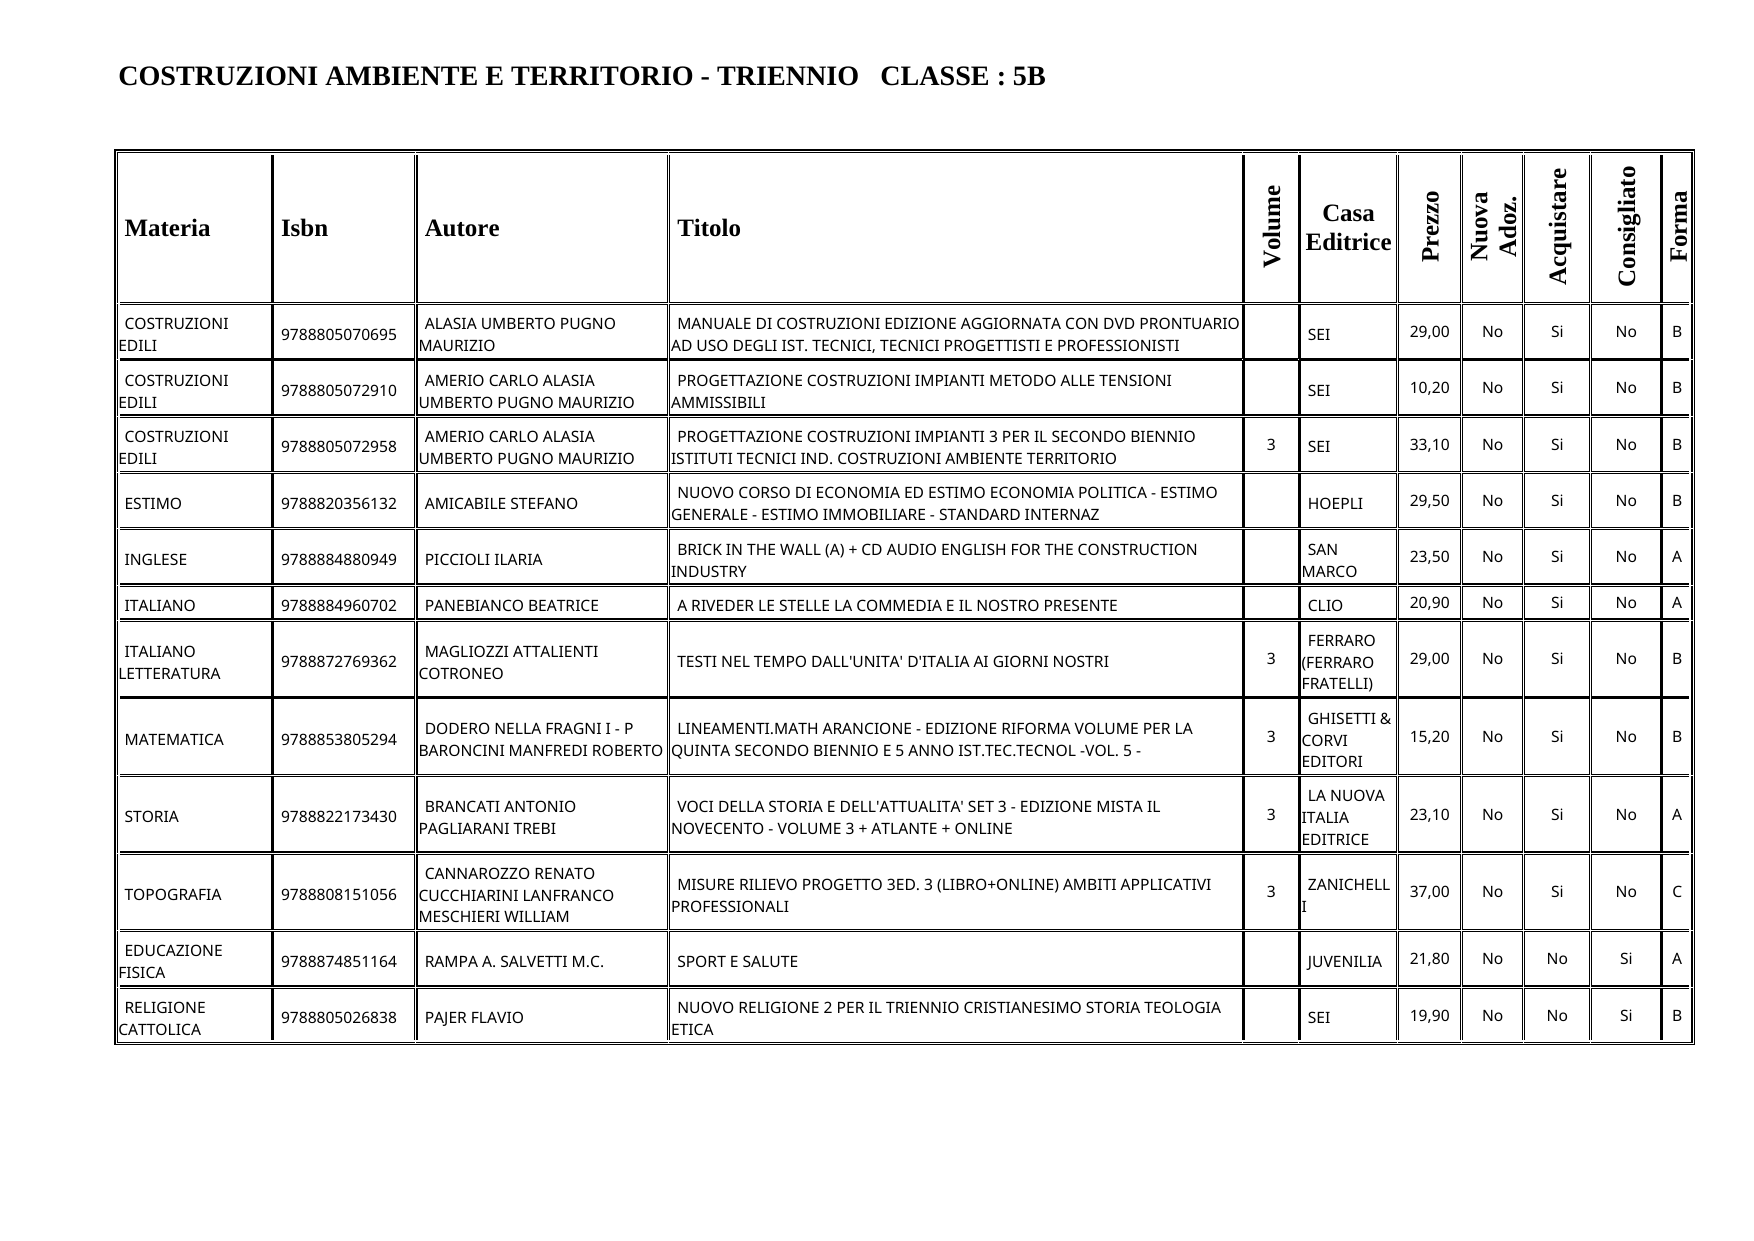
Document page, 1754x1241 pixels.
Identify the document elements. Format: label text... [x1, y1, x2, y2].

table_cell [1245, 305, 1298, 358]
table_cell 29,00 [1399, 305, 1460, 358]
table_cell 9788805072910 [274, 361, 414, 414]
table_cell SPORT E SALUTE [670, 932, 1242, 985]
table_cell SEI [1301, 361, 1396, 414]
table_cell LINEAMENTI.MATH ARANCIONE - EDIZIONE RIFORMA VOLUME PER LA QUINTA SECONDO BIENNIO E 5 ANNO IST.TEC.TECNOL -VOL. 5 - [670, 699, 1242, 773]
table_header Titolo [669, 151, 1243, 301]
table_cell No [1462, 989, 1523, 1041]
table_header Materia [118, 153, 272, 301]
table_cell 9788884880949 [274, 530, 414, 583]
table_cell ALASIA UMBERTO PUGNO MAURIZIO [418, 305, 667, 358]
table_cell CLIO [1301, 587, 1396, 618]
table_cell No [1463, 361, 1522, 414]
table_cell BRICK IN THE WALL (A) + CD AUDIO ENGLISH FOR THE CONSTRUCTION INDUSTRY [670, 530, 1242, 583]
table_cell 9788808151056 [274, 855, 414, 929]
table_cell 3 [1245, 418, 1298, 471]
table_cell No [1463, 474, 1522, 527]
table_cell PROGETTAZIONE COSTRUZIONI IMPIANTI 3 PER IL SECONDO BIENNIO ISTITUTI TECNICI IND. COSTRUZIONI AMBIENTE TERRITORIO [670, 418, 1242, 471]
table_cell 9788805026838 [272, 985, 416, 1041]
table_cell B [1663, 301, 1692, 358]
table_cell 3 [1245, 855, 1298, 929]
table_cell No [1463, 777, 1522, 851]
table_cell 3 [1245, 777, 1298, 851]
table_cell B [1663, 618, 1692, 696]
table_cell Si [1525, 530, 1589, 583]
table_cell TOPOGRAFIA [118, 851, 271, 929]
table_cell Si [1592, 932, 1660, 985]
table_cell No [1592, 530, 1660, 583]
table_cell PAJER FLAVIO [416, 989, 668, 1041]
table_header Volume [1243, 151, 1299, 301]
table_cell PICCIOLI ILARIA [418, 530, 667, 583]
table_cell 23,10 [1399, 777, 1460, 851]
table_cell RAMPA A. SALVETTI M.C. [418, 932, 667, 985]
table_cell No [1592, 855, 1660, 929]
table_cell COSTRUZIONI EDILI [118, 301, 271, 358]
table_cell MISURE RILIEVO PROGETTO 3ED. 3 (LIBRO+ONLINE) AMBITI APPLICATIVI PROFESSIONALI [670, 855, 1242, 929]
table_cell ESTIMO [116, 471, 272, 527]
table_cell No [1592, 418, 1660, 471]
table_cell 23,50 [1399, 530, 1460, 583]
table_cell MAGLIOZZI ATTALIENTI COTRONEO [418, 622, 667, 696]
table_cell Si [1525, 418, 1589, 471]
table_cell B [1661, 985, 1692, 1041]
table_cell 9788820356132 [274, 474, 414, 527]
table_cell B [1661, 471, 1693, 527]
table_cell MANUALE DI COSTRUZIONI EDIZIONE AGGIORNATA CON DVD PRONTUARIO AD USO DEGLI IST. TECNICI, TECNICI PROGETTISTI E PROFESSIONISTI [670, 305, 1242, 358]
table_cell B [1663, 414, 1692, 471]
table_cell BRANCATI ANTONIO PAGLIARANI TREBI [418, 777, 667, 851]
table_cell B [1663, 696, 1691, 773]
table_cell No [1463, 622, 1522, 696]
table_cell JUVENILIA [1301, 932, 1396, 985]
table_cell RELIGIONE CATTOLICA [118, 985, 272, 1041]
table_cell LA NUOVA ITALIA EDITRICE [1301, 777, 1396, 851]
table_cell No [1592, 699, 1660, 773]
table_cell STORIA [118, 774, 271, 851]
table_header Prezzo [1398, 153, 1462, 301]
table_cell Si [1525, 622, 1589, 696]
table_cell No [1592, 474, 1660, 527]
table_cell Si [1525, 474, 1589, 527]
table_cell [1245, 932, 1298, 985]
table_cell No [1592, 777, 1660, 851]
table_cell AMERIO CARLO ALASIA UMBERTO PUGNO MAURIZIO [418, 361, 667, 414]
table_cell COSTRUZIONI EDILI [118, 414, 271, 471]
table_cell Si [1525, 305, 1589, 358]
table_cell PANEBIANCO BEATRICE [418, 587, 667, 618]
table_cell 10,20 [1399, 361, 1460, 414]
table_cell INGLESE [116, 527, 272, 583]
table_cell No [1463, 932, 1522, 985]
table_cell AMICABILE STEFANO [418, 474, 667, 527]
table_cell PROGETTAZIONE COSTRUZIONI IMPIANTI METODO ALLE TENSIONI AMMISSIBILI [670, 361, 1242, 414]
table_cell NUOVO RELIGIONE 2 PER IL TRIENNIO CRISTIANESIMO STORIA TEOLOGIA ETICA [669, 989, 1243, 1041]
table_cell Si [1525, 361, 1589, 414]
table_cell No [1592, 361, 1660, 414]
table_cell TESTI NEL TEMPO DALL'UNITA' D'ITALIA AI GIORNI NOSTRI [670, 622, 1242, 696]
table_cell No [1463, 305, 1522, 358]
table_cell 33,10 [1399, 418, 1460, 471]
table_cell MATEMATICA [118, 696, 271, 773]
table_cell 9788853805294 [274, 699, 414, 773]
table_cell 15,20 [1399, 699, 1460, 773]
table_cell A [1663, 774, 1692, 851]
table_cell SAN MARCO [1301, 530, 1396, 583]
table_cell 9788805072958 [274, 418, 414, 471]
table_cell 3 [1245, 699, 1298, 773]
table_cell No [1592, 622, 1660, 696]
table_cell AMERIO CARLO ALASIA UMBERTO PUGNO MAURIZIO [418, 418, 667, 471]
table_cell ITALIANO LETTERATURA [118, 618, 271, 696]
table_header Acquistare [1524, 153, 1591, 301]
table_cell 9788805070695 [274, 305, 414, 358]
table_cell ITALIANO [118, 583, 271, 618]
table_cell CANNAROZZO RENATO CUCCHIARINI LANFRANCO MESCHIERI WILLIAM [418, 855, 667, 929]
table_cell Si [1525, 855, 1589, 929]
table_cell [1245, 474, 1298, 527]
table_cell SEI [1299, 989, 1397, 1041]
table_cell No [1592, 587, 1660, 618]
table_cell A [1661, 527, 1693, 583]
table_cell HOEPLI [1301, 474, 1396, 527]
table_cell 9788874851164 [274, 932, 414, 985]
table_cell [1243, 989, 1299, 1041]
table_cell 29,50 [1399, 474, 1460, 527]
table_cell Si [1591, 989, 1661, 1041]
text COSTRUZIONI AMBIENTE E TERRITORIO - TRIENNIO CLASSE : 5B [118, 59, 1695, 91]
table_header Autore [416, 153, 668, 301]
table_cell COSTRUZIONI EDILI [116, 358, 271, 414]
table_cell 9788872769362 [274, 622, 414, 696]
table_header Forma [1661, 153, 1691, 301]
table_cell SEI [1301, 418, 1396, 471]
table_cell No [1592, 305, 1660, 358]
table_cell No [1463, 530, 1522, 583]
table_cell 21,80 [1399, 932, 1460, 985]
table_header Casa Editrice [1299, 153, 1397, 301]
table_cell 20,90 [1399, 587, 1460, 618]
table_cell No [1463, 587, 1522, 618]
table_cell [1245, 361, 1298, 414]
table_cell GHISETTI & CORVI EDITORI [1301, 699, 1396, 773]
table_cell No [1463, 418, 1522, 471]
table_cell B [1663, 358, 1693, 414]
table_cell FERRARO (FERRARO FRATELLI) [1301, 622, 1396, 696]
table_cell [1245, 530, 1298, 583]
table_header Isbn [272, 151, 416, 301]
table_cell No [1463, 855, 1522, 929]
table_cell C [1663, 851, 1692, 929]
table_cell A [1663, 583, 1692, 618]
table_cell VOCI DELLA STORIA E DELL'ATTUALITA' SET 3 - EDIZIONE MISTA IL NOVECENTO - VOLUME 3 + ATLANTE + ONLINE [670, 777, 1242, 851]
table_header Nuova Adoz. [1462, 153, 1523, 301]
table_header Consigliato [1591, 153, 1661, 301]
table_cell A RIVEDER LE STELLE LA COMMEDIA E IL NOSTRO PRESENTE [670, 587, 1242, 618]
table_cell [1245, 587, 1298, 618]
table_cell 9788822173430 [274, 777, 414, 851]
table_cell DODERO NELLA FRAGNI I - P BARONCINI MANFREDI ROBERTO [418, 699, 667, 773]
table_cell A [1661, 929, 1693, 985]
table_cell No [1524, 989, 1591, 1041]
table_cell SEI [1301, 305, 1396, 358]
table_cell 3 [1245, 622, 1298, 696]
table_cell NUOVO CORSO DI ECONOMIA ED ESTIMO ECONOMIA POLITICA - ESTIMO GENERALE - ESTIMO IMMOBILIARE - STANDARD INTERNAZ [670, 474, 1242, 527]
table_cell EDUCAZIONE FISICA [116, 929, 272, 985]
table_cell Si [1525, 777, 1589, 851]
table_cell 19,90 [1398, 989, 1462, 1041]
table_cell No [1525, 932, 1589, 985]
table_cell ZANICHELLI [1301, 855, 1396, 929]
table_cell Si [1525, 699, 1589, 773]
table_cell 29,00 [1399, 622, 1460, 696]
table_cell No [1463, 699, 1522, 773]
table_cell 9788884960702 [274, 587, 414, 618]
table_cell Si [1525, 587, 1589, 618]
table_cell 37,00 [1399, 855, 1460, 929]
